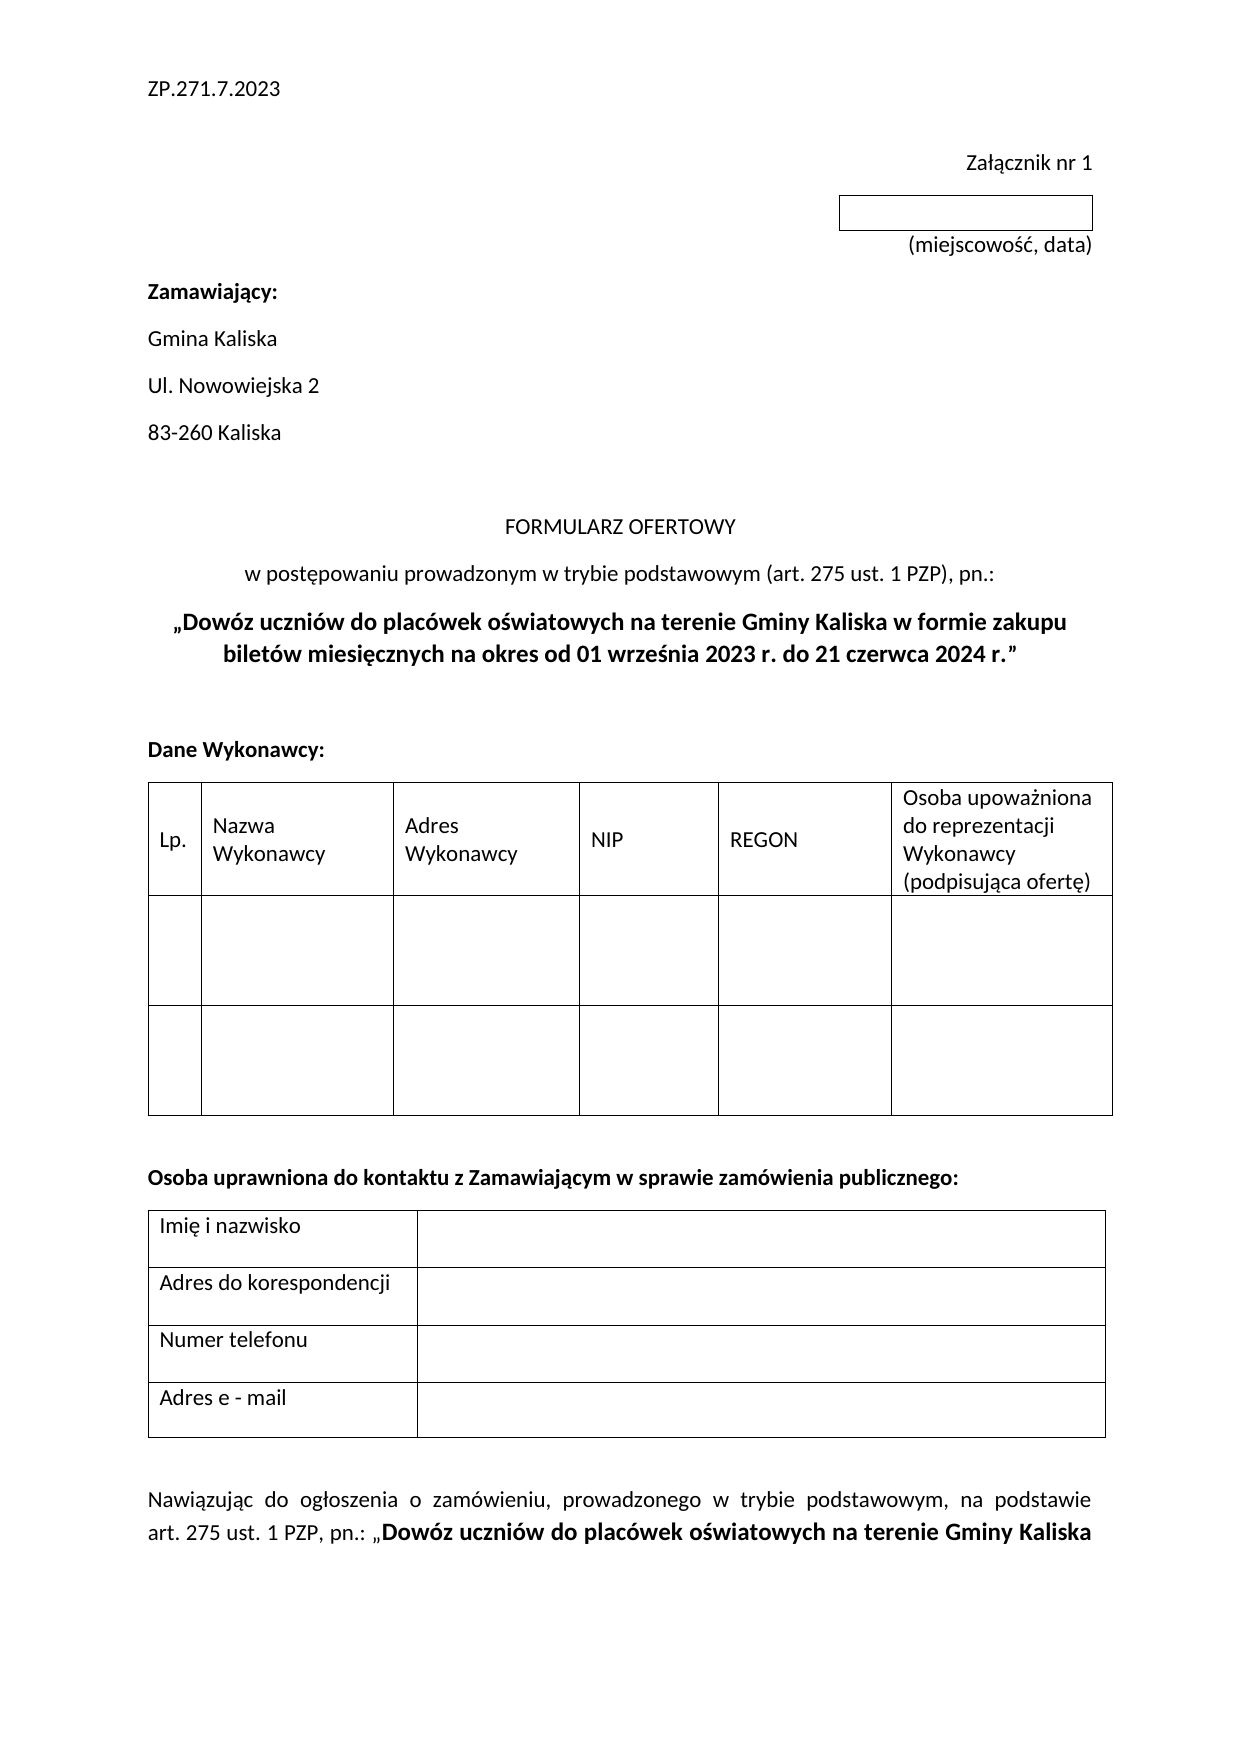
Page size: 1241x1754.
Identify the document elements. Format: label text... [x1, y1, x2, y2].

table_header Osoba upoważniona do reprezentacji Wykonawcy (podpisująca ofertę) [892, 783, 1112, 895]
table_cell [418, 1268, 1105, 1324]
table_cell [149, 896, 201, 1005]
table_cell Adres e - mail [149, 1383, 417, 1437]
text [148, 1485, 1093, 1546]
table_cell Numer telefonu [149, 1326, 417, 1382]
table_cell [394, 896, 579, 1005]
table_header REGON [719, 783, 891, 895]
table_cell [418, 1326, 1105, 1382]
table_header Lp. [149, 783, 201, 895]
table_header Imię i nazwisko [149, 1211, 417, 1267]
table_header NIP [580, 783, 718, 895]
text (miejscowość, data) [148, 231, 1093, 259]
table_cell Adres do korespondencji [149, 1268, 417, 1324]
table_cell [580, 1006, 718, 1115]
text Zamawiający: [148, 277, 1093, 306]
table_cell [202, 1006, 393, 1115]
table_header Nazwa Wykonawcy [202, 783, 393, 895]
text Gmina Kaliska [148, 324, 1093, 352]
table_cell [394, 1006, 579, 1115]
text 83-260 Kaliska [148, 418, 1093, 446]
table_header Adres Wykonawcy [394, 783, 579, 895]
text Załącznik nr 1 [148, 148, 1093, 176]
table_cell [202, 896, 393, 1005]
table_cell [149, 1006, 201, 1115]
text FORMULARZ OFERTOWY [148, 512, 1093, 540]
text w postępowaniu prowadzonym w trybie podstawowym (art. 275 ust. 1 PZP), pn.: [148, 559, 1093, 587]
table_header [840, 196, 1092, 229]
table_header [418, 1211, 1105, 1267]
table_cell [580, 896, 718, 1005]
table_cell [892, 1006, 1112, 1115]
text Dane Wykonawcy: [148, 735, 1093, 763]
text Osoba uprawniona do kontaktu z Zamawiającym w sprawie zamówienia publicznego: [148, 1163, 1093, 1191]
text „Dowóz uczniów do placówek oświatowych na terenie Gminy Kaliska w formie zakupu biletów miesięcznych na okres od 01 września 2023 r. do 21 czerwca 2024 r.” [148, 606, 1093, 669]
table_cell [719, 896, 891, 1005]
table_cell [719, 1006, 891, 1115]
text Ul. Nowowiejska 2 [148, 371, 1093, 399]
table_cell [418, 1383, 1105, 1437]
table_cell [892, 896, 1112, 1005]
